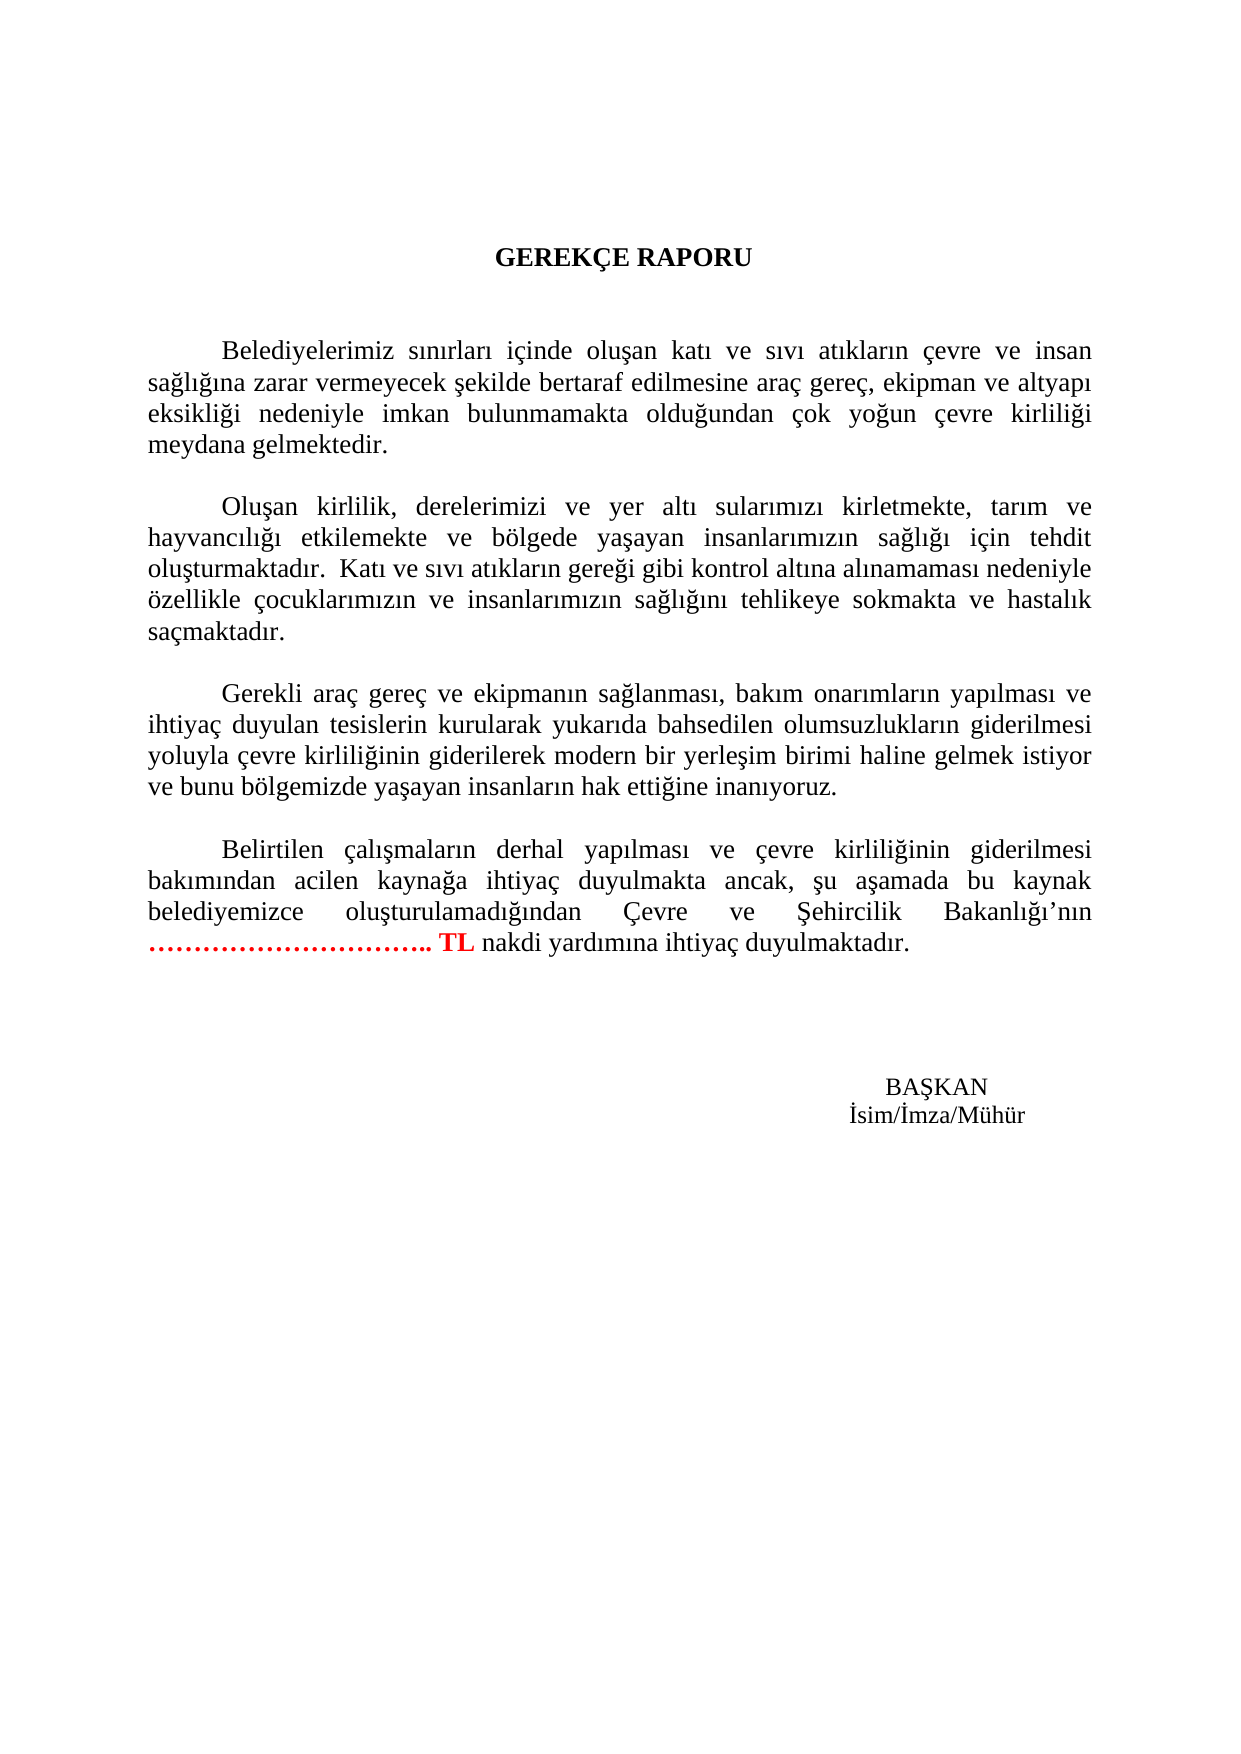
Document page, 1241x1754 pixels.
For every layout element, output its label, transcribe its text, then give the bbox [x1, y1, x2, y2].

text GEREKÇE RAPORU [148, 241, 1093, 272]
text Gerekli araç gereç ve ekipmanın sağlanması, bakım onarımların yapılması ve ihtiyaç duyulan tesislerin kurularak yukarıda bahsedilen olumsuzlukların giderilmesi yoluyla çevre kirliliğinin giderilerek modern bir yerleşim birimi haline gelmek istiyor ve bunu bölgemizde yaşayan insanların hak ettiğine inanıyoruz. [148, 677, 1093, 802]
text Oluşan kirlilik, derelerimizi ve yer altı sularımızı kirletmekte, tarım ve hayvancılığı etkilemekte ve bölgede yaşayan insanlarımızın sağlığı için tehdit oluşturmaktadır. Katı ve sıvı atıkların gereği gibi kontrol altına alınamaması nedeniyle özellikle çocuklarımızın ve insanlarımızın sağlığını tehlikeye sokmakta ve hastalık saçmaktadır. [148, 490, 1093, 646]
text BAŞKAN [148, 1072, 1093, 1100]
text İsim/İmza/Mühür [148, 1100, 1093, 1129]
text Belirtilen çalışmaların derhal yapılması ve çevre kirliliğinin giderilmesi bakımından acilen kaynağa ihtiyaç duyulmakta ancak, şu aşamada bu kaynak belediyemizce oluşturulamadığından Çevre ve Şehircilik Bakanlığı’nın ………………………….. TL nakdi yardımına ihtiyaç duyulmaktadır. [148, 833, 1093, 957]
text Belediyelerimiz sınırları içinde oluşan katı ve sıvı atıkların çevre ve insan sağlığına zarar vermeyecek şekilde bertaraf edilmesine araç gereç, ekipman ve altyapı eksikliği nedeniyle imkan bulunmamakta olduğundan çok yoğun çevre kirliliği meydana gelmektedir. [148, 334, 1093, 459]
